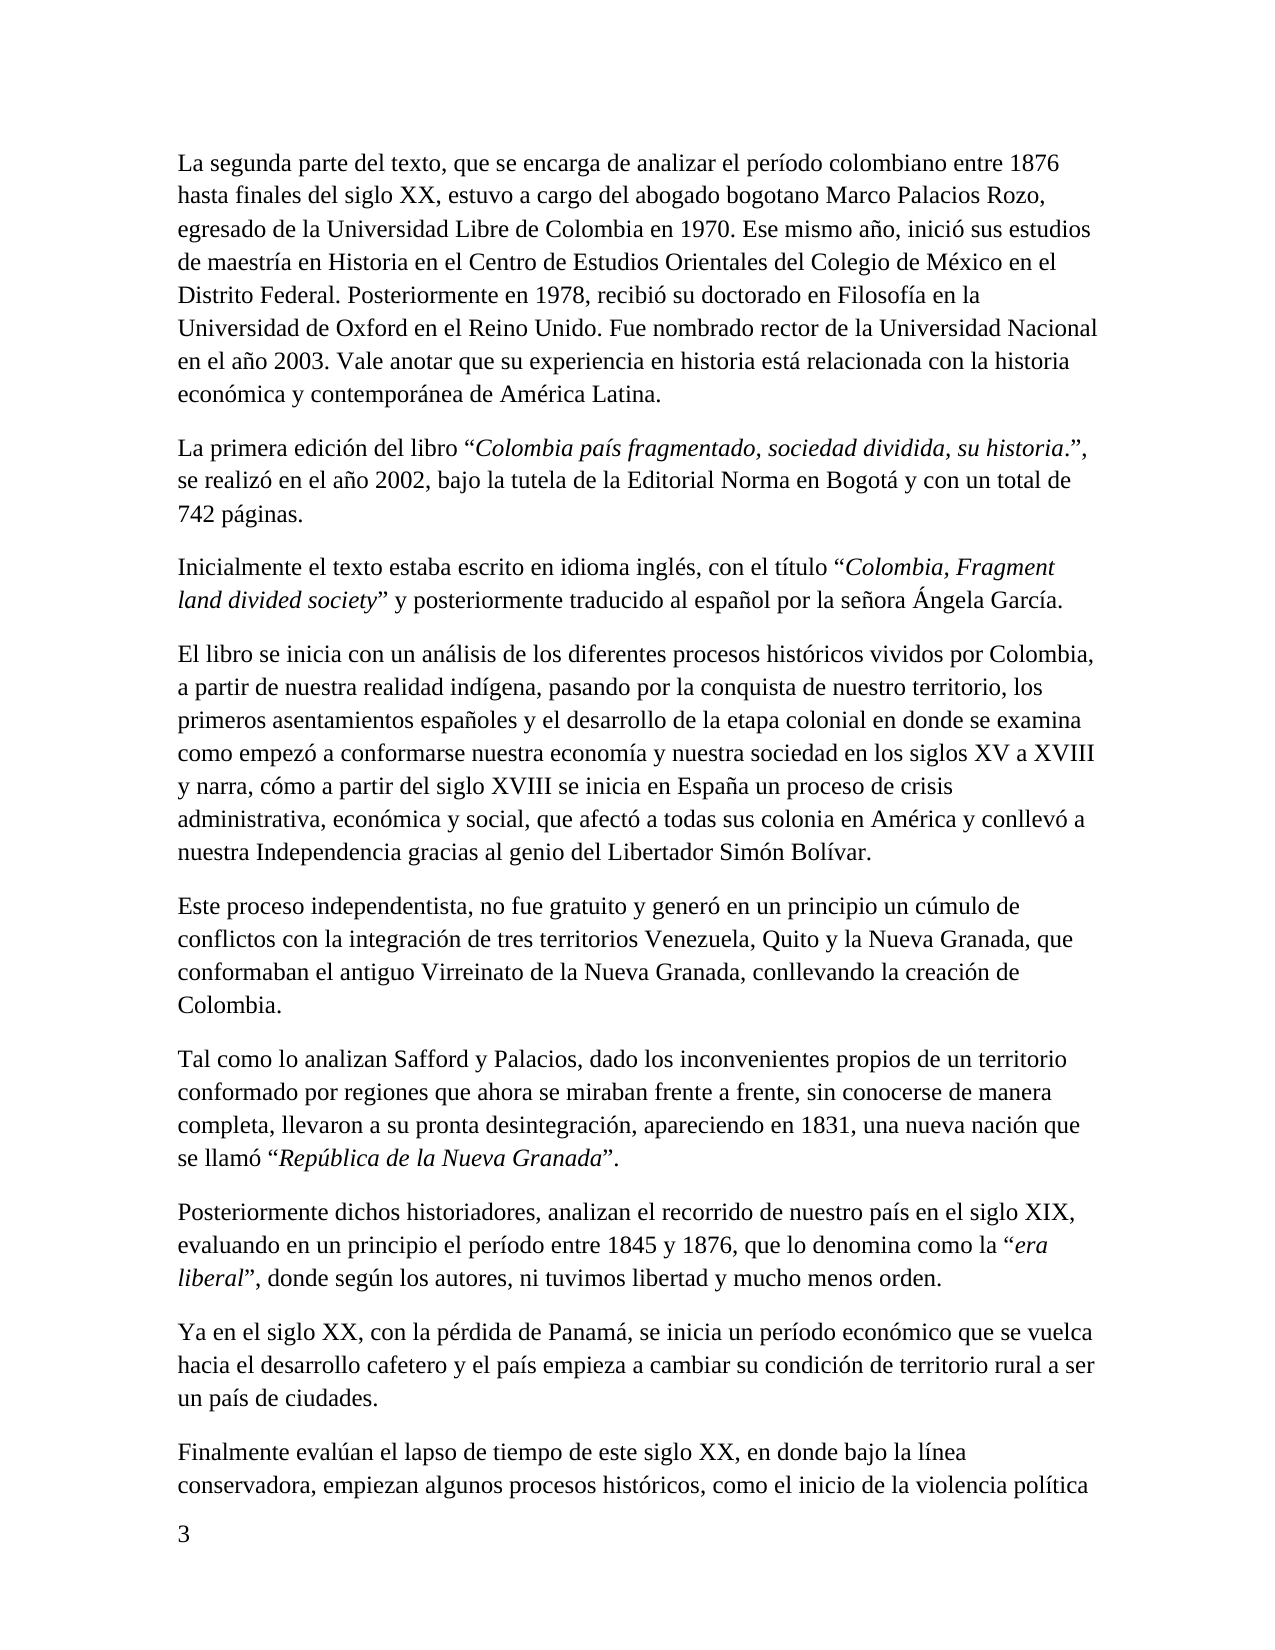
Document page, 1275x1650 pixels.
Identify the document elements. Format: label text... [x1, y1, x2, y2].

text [177, 1437, 1098, 1499]
text La segunda parte del texto, que se encarga de analizar el período colombiano entre 1876 hasta finales del siglo XX, estuvo a cargo del abogado bogotano Marco Palacios Rozo, egresado de la Universidad Libre de Colombia en 1970. Ese mismo año, inició sus estudios de maestría en Historia en el Centro de Estudios Orientales del Colegio de México en el Distrito Federal. Posteriormente en 1978, recibió su doctorado en Filosofía en la Universidad de Oxford en el Reino Unido. Fue nombrado rector de la Universidad Nacional en el año 2003. Vale anotar que su experiencia en historia está relacionada con la historia económica y contemporánea de América Latina. [177, 148, 1098, 407]
text Posteriormente dichos historiadores, analizan el recorrido de nuestro país en el siglo XIX, evaluando en un principio el período entre 1845 y 1876, que lo denomina como la “era liberal”, donde según los autores, ni tuvimos libertad y mucho menos orden. [177, 1197, 1098, 1292]
text La primera edición del libro “Colombia país fragmentado, sociedad dividida, su historia.”, se realizó en el año 2002, bajo la tutela de la Editorial Norma en Bogotá y con un total de 742 páginas. [177, 433, 1098, 527]
text Ya en el siglo XX, con la pérdida de Panamá, se inicia un período económico que se vuelca hacia el desarrollo cafetero y el país empieza a cambiar su condición de territorio rural a ser un país de ciudades. [177, 1317, 1098, 1412]
text Este proceso independentista, no fue gratuito y generó en un principio un cúmulo de conflictos con la integración de tres territorios Venezuela, Quito y la Nueva Granada, que conformaban el antiguo Virreinato de la Nueva Granada, conllevando la creación de Colombia. [177, 891, 1098, 1019]
text Inicialmente el texto estaba escrito en idioma inglés, con el título “Colombia, Fragment land divided society” y posteriormente traducido al español por la señora Ángela García. [177, 552, 1098, 614]
text El libro se inicia con un análisis de los diferentes procesos históricos vividos por Colombia, a partir de nuestra realidad indígena, pasando por la conquista de nuestro territorio, los primeros asentamientos españoles y el desarrollo de la etapa colonial en donde se examina como empezó a conformarse nuestra economía y nuestra sociedad en los siglos XV a XVIII y narra, cómo a partir del siglo XVIII se inicia en España un proceso de crisis administrativa, económica y social, que afectó a todas sus colonia en América y conllevó a nuestra Independencia gracias al genio del Libertador Simón Bolívar. [177, 639, 1098, 866]
text Tal como lo analizan Safford y Palacios, dado los inconvenientes propios de un territorio conformado por regiones que ahora se miraban frente a frente, sin conocerse de manera completa, llevaron a su pronta desintegración, apareciendo en 1831, una nueva nación que se llamó “República de la Nueva Granada”. [177, 1044, 1098, 1172]
